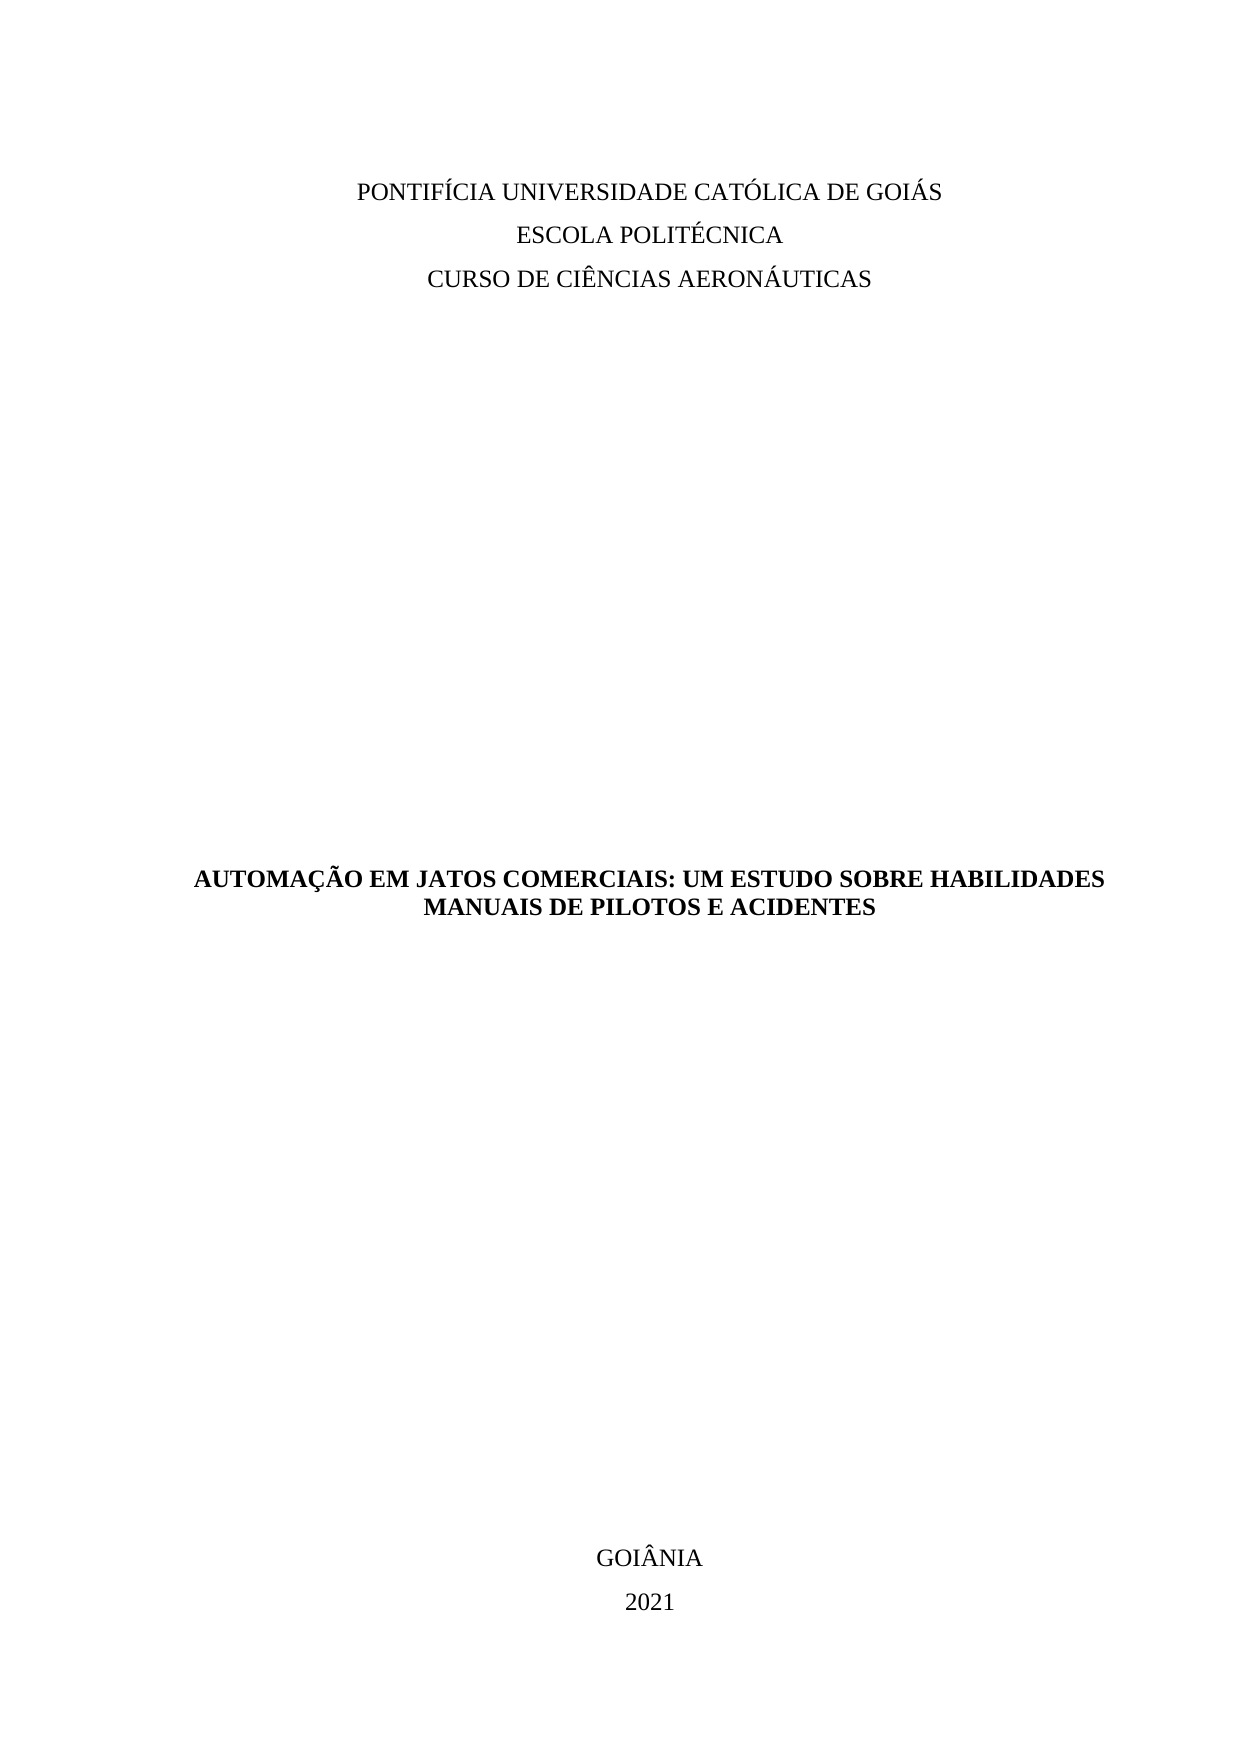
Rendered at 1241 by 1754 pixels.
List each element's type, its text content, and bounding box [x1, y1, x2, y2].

text GOIÂNIA [177, 1543, 1122, 1572]
text AUTOMAÇÃO EM JATOS COMERCIAIS: UM ESTUDO SOBRE HABILIDADES MANUAIS DE PILOTOS E ACIDENTES [177, 864, 1122, 921]
text ESCOLA POLITÉCNICA [177, 221, 1122, 249]
text PONTIFÍCIA UNIVERSIDADE CATÓLICA DE GOIÁS [177, 177, 1122, 206]
text 2021 [177, 1587, 1122, 1615]
text CURSO DE CIÊNCIAS AERONÁUTICAS [177, 264, 1122, 293]
